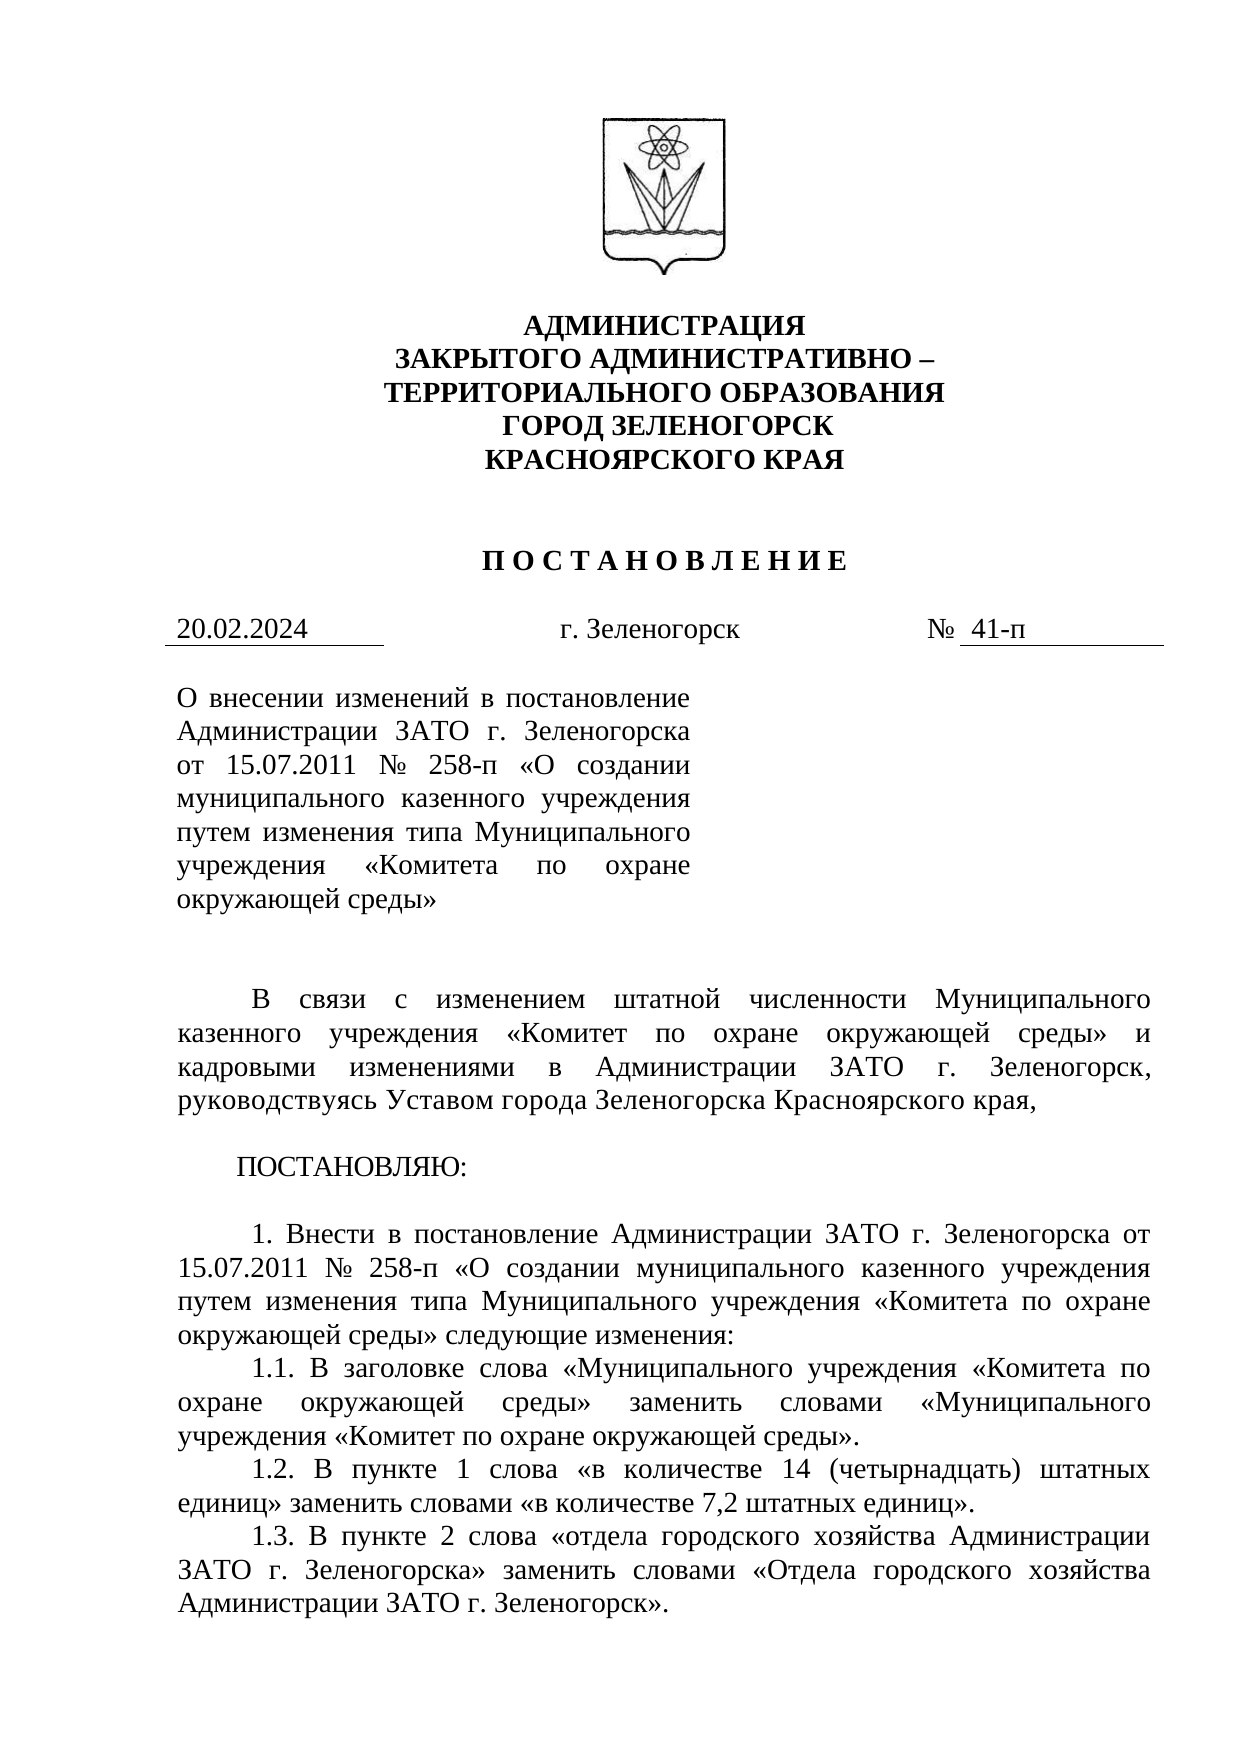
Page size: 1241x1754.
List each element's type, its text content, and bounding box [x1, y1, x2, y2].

text В связи с изменением штатной численности Муниципального казенного учреждения «Комитет по охране окружающей среды» и кадровыми изменениями в Администрации ЗАТО г. Зеленогорск, руководствуясь Уставом города Зеленогорска Красноярского края, [177, 982, 1152, 1116]
table_cell 20.02.2024 [165, 576, 384, 645]
text 1. Внести в постановление Администрации ЗАТО г. Зеленогорска от 15.07.2011 № 258-п «О создании муниципального казенного учреждения путем изменения типа Муниципального учреждения «Комитета по охране окружающей среды» следующие изменения: [177, 1216, 1152, 1351]
text 1.3. В пункте 2 слова «отдела городского хозяйства Администрации ЗАТО г. Зеленогорска» заменить словами «Отдела городского хозяйства Администрации ЗАТО г. Зеленогорск». [177, 1518, 1152, 1619]
text 1.2. В пункте 1 слова «в количестве 14 (четырнадцать) штатных единиц» заменить словами «в количестве 7,2 штатных единиц». [177, 1451, 1152, 1518]
table_cell О внесении изменений в постановление Администрации ЗАТО г. Зеленогорска от 15.07.2011 № 258-п «О создании муниципального казенного учреждения путем изменения типа Муниципального учреждения «Комитета по охране окружающей среды» [165, 645, 702, 914]
text 1.1. В заголовке слова «Муниципального учреждения «Комитета по охране окружающей среды» заменить словами «Муниципального учреждения «Комитет по охране окружающей среды». [177, 1351, 1152, 1451]
table_cell 41-п [960, 576, 1163, 645]
picture [602, 118, 727, 275]
text ПОСТАНОВЛЯЮ: [177, 1149, 1152, 1183]
table_cell г. Зеленогорск [384, 576, 916, 645]
table_cell № [916, 576, 960, 645]
table_header АДМИНИСТРАЦИЯ ЗАКРЫТОГО АДМИНИСТРАТИВНО – ТЕРРИТОРИАЛЬНОГО ОБРАЗОВАНИЯ ГОРОД ЗЕЛЕНОГОРСК КРАСНОЯРСКОГО КРАЯ П О С Т А Н О В Л Е Н И Е [165, 118, 1163, 576]
